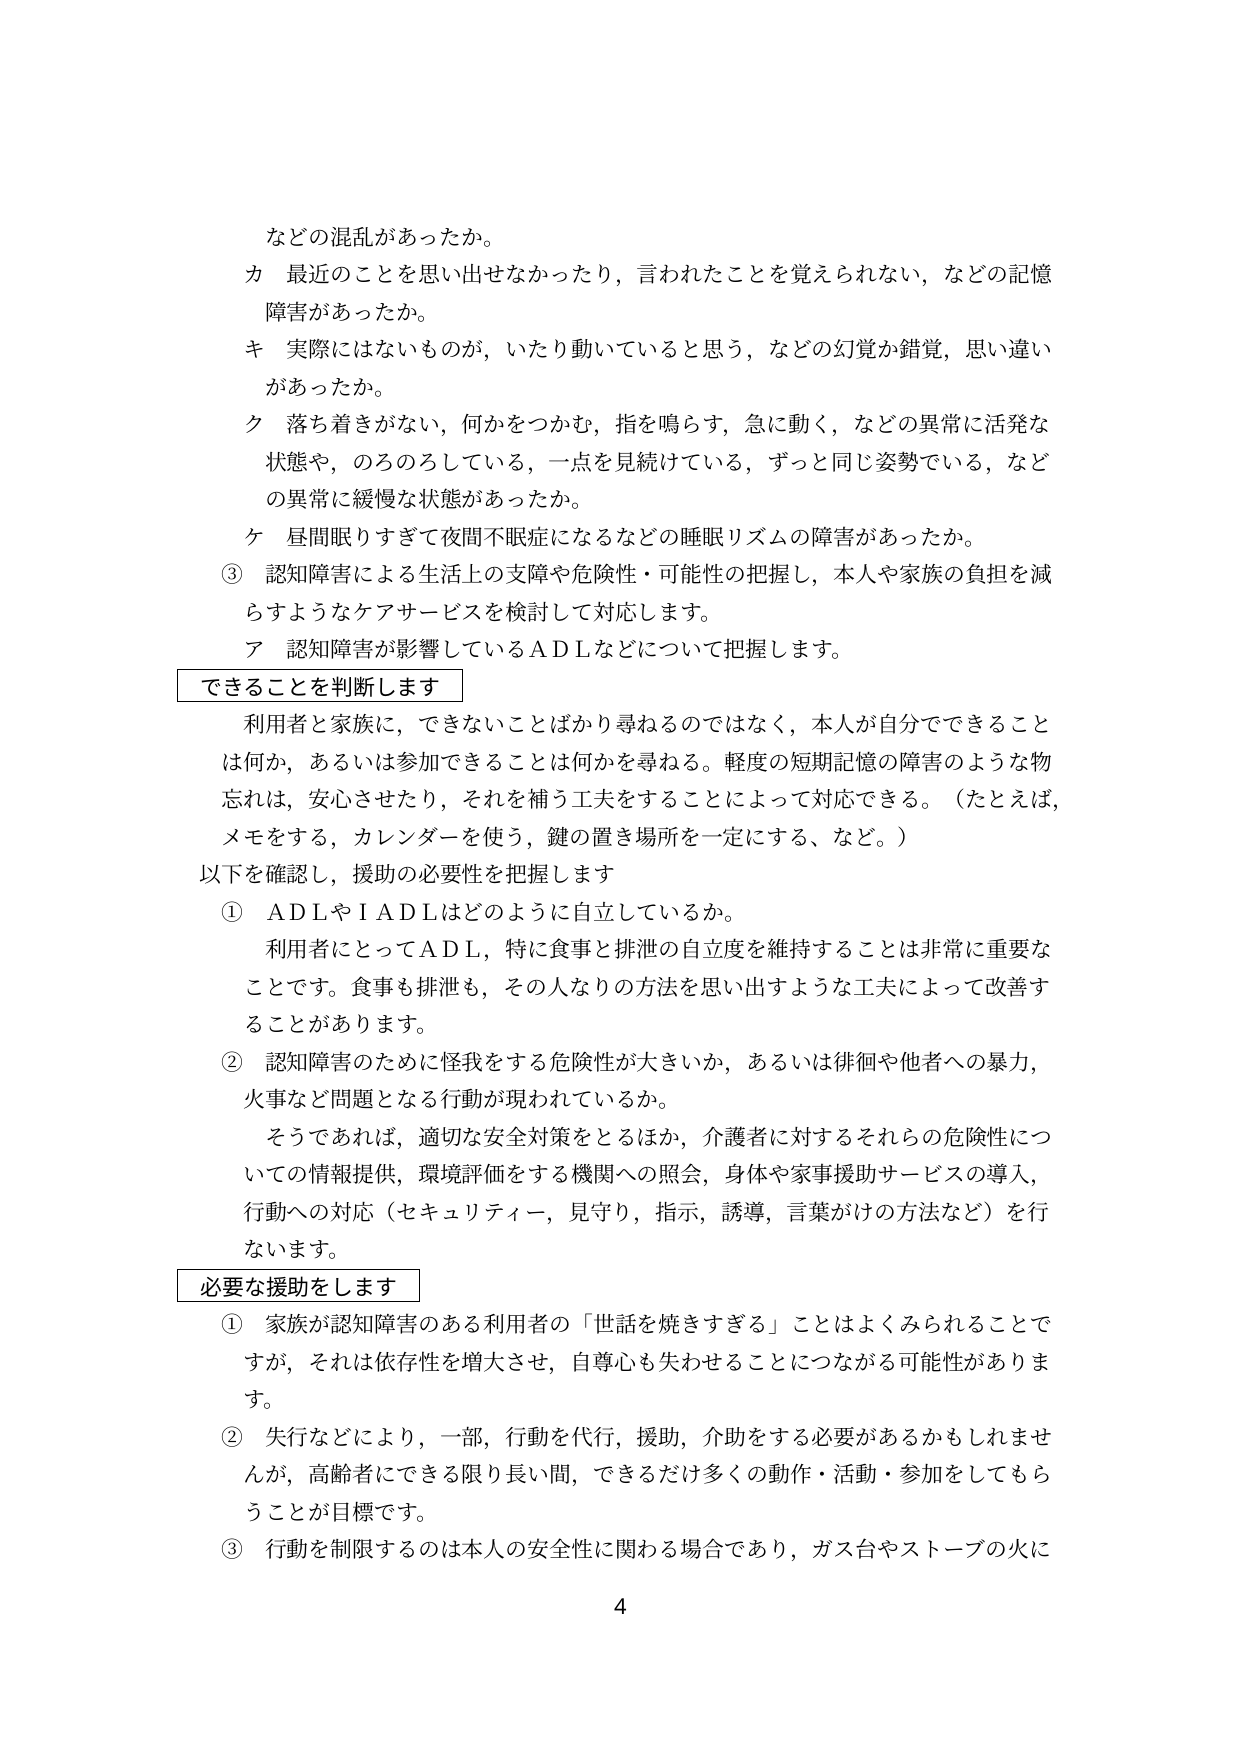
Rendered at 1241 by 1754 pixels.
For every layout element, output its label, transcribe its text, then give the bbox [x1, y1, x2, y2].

text ることがあります。 [177, 1004, 1063, 1042]
text ク 落ち着きがない，何かをつかむ，指を鳴らす，急に動く，などの異常に活発な [177, 404, 1063, 442]
text らすようなケアサービスを検討して対応します。 [177, 592, 1063, 629]
text すが，それは依存性を増大させ，自尊心も失わせることにつながる可能性がありま [177, 1342, 1063, 1379]
text 必要な援助をします [177, 1267, 1063, 1304]
text ③ 行動を制限するのは本人の安全性に関わる場合であり，ガス台やストーブの火に [177, 1529, 1063, 1567]
text 行動への対応（セキュリティー，見守り，指示，誘導，言葉がけの方法など）を行 [177, 1192, 1063, 1229]
text ② 認知障害のために怪我をする危険性が大きいか，あるいは徘徊や他者への暴力， [177, 1042, 1063, 1079]
text そうであれば，適切な安全対策をとるほか，介護者に対するそれらの危険性につ [177, 1117, 1063, 1154]
text できることを判断します [177, 667, 1063, 704]
text カ 最近のことを思い出せなかったり，言われたことを覚えられない，などの記憶 [177, 254, 1063, 292]
text などの混乱があったか。 [177, 217, 1063, 254]
text があったか。 [177, 367, 1063, 404]
text の異常に緩慢な状態があったか。 [177, 479, 1063, 517]
text メモをする，カレンダーを使う，鍵の置き場所を一定にする、など。） [177, 817, 1063, 854]
text ① 家族が認知障害のある利用者の「世話を焼きすぎる」ことはよくみられることで [177, 1304, 1063, 1342]
text す。 [177, 1379, 1063, 1417]
text 火事など問題となる行動が現われているか。 [177, 1079, 1063, 1117]
text 障害があったか。 [177, 292, 1063, 329]
text 利用者にとってＡＤＬ，特に食事と排泄の自立度を維持することは非常に重要な [177, 929, 1063, 967]
text いての情報提供，環境評価をする機関への照会，身体や家事援助サービスの導入， [177, 1154, 1063, 1192]
text ことです。食事も排泄も，その人なりの方法を思い出すような工夫によって改善す [177, 967, 1063, 1004]
text ② 失行などにより，一部，行動を代行，援助，介助をする必要があるかもしれませ [177, 1417, 1063, 1454]
text 利用者と家族に，できないことばかり尋ねるのではなく，本人が自分でできること [177, 704, 1063, 742]
text キ 実際にはないものが，いたり動いていると思う，などの幻覚か錯覚，思い違い [177, 329, 1063, 367]
text ③ 認知障害による生活上の支障や危険性・可能性の把握し，本人や家族の負担を減 [177, 554, 1063, 592]
text ケ 昼間眠りすぎて夜間不眠症になるなどの睡眠リズムの障害があったか。 [177, 517, 1063, 554]
text 忘れは，安心させたり，それを補う工夫をすることによって対応できる。（たとえば， [177, 779, 1063, 817]
text は何か，あるいは参加できることは何かを尋ねる。軽度の短期記憶の障害のような物 [177, 742, 1063, 779]
text ア 認知障害が影響しているＡＤＬなどについて把握します。 [177, 629, 1063, 667]
text ① ＡＤＬやＩＡＤＬはどのように自立しているか。 [177, 892, 1063, 929]
text うことが目標です。 [177, 1492, 1063, 1529]
text んが，高齢者にできる限り長い間，できるだけ多くの動作・活動・参加をしてもら [177, 1454, 1063, 1492]
text 状態や，のろのろしている，一点を見続けている，ずっと同じ姿勢でいる，など [177, 442, 1063, 479]
text ないます。 [177, 1229, 1063, 1267]
text 以下を確認し，援助の必要性を把握します [177, 854, 1063, 892]
